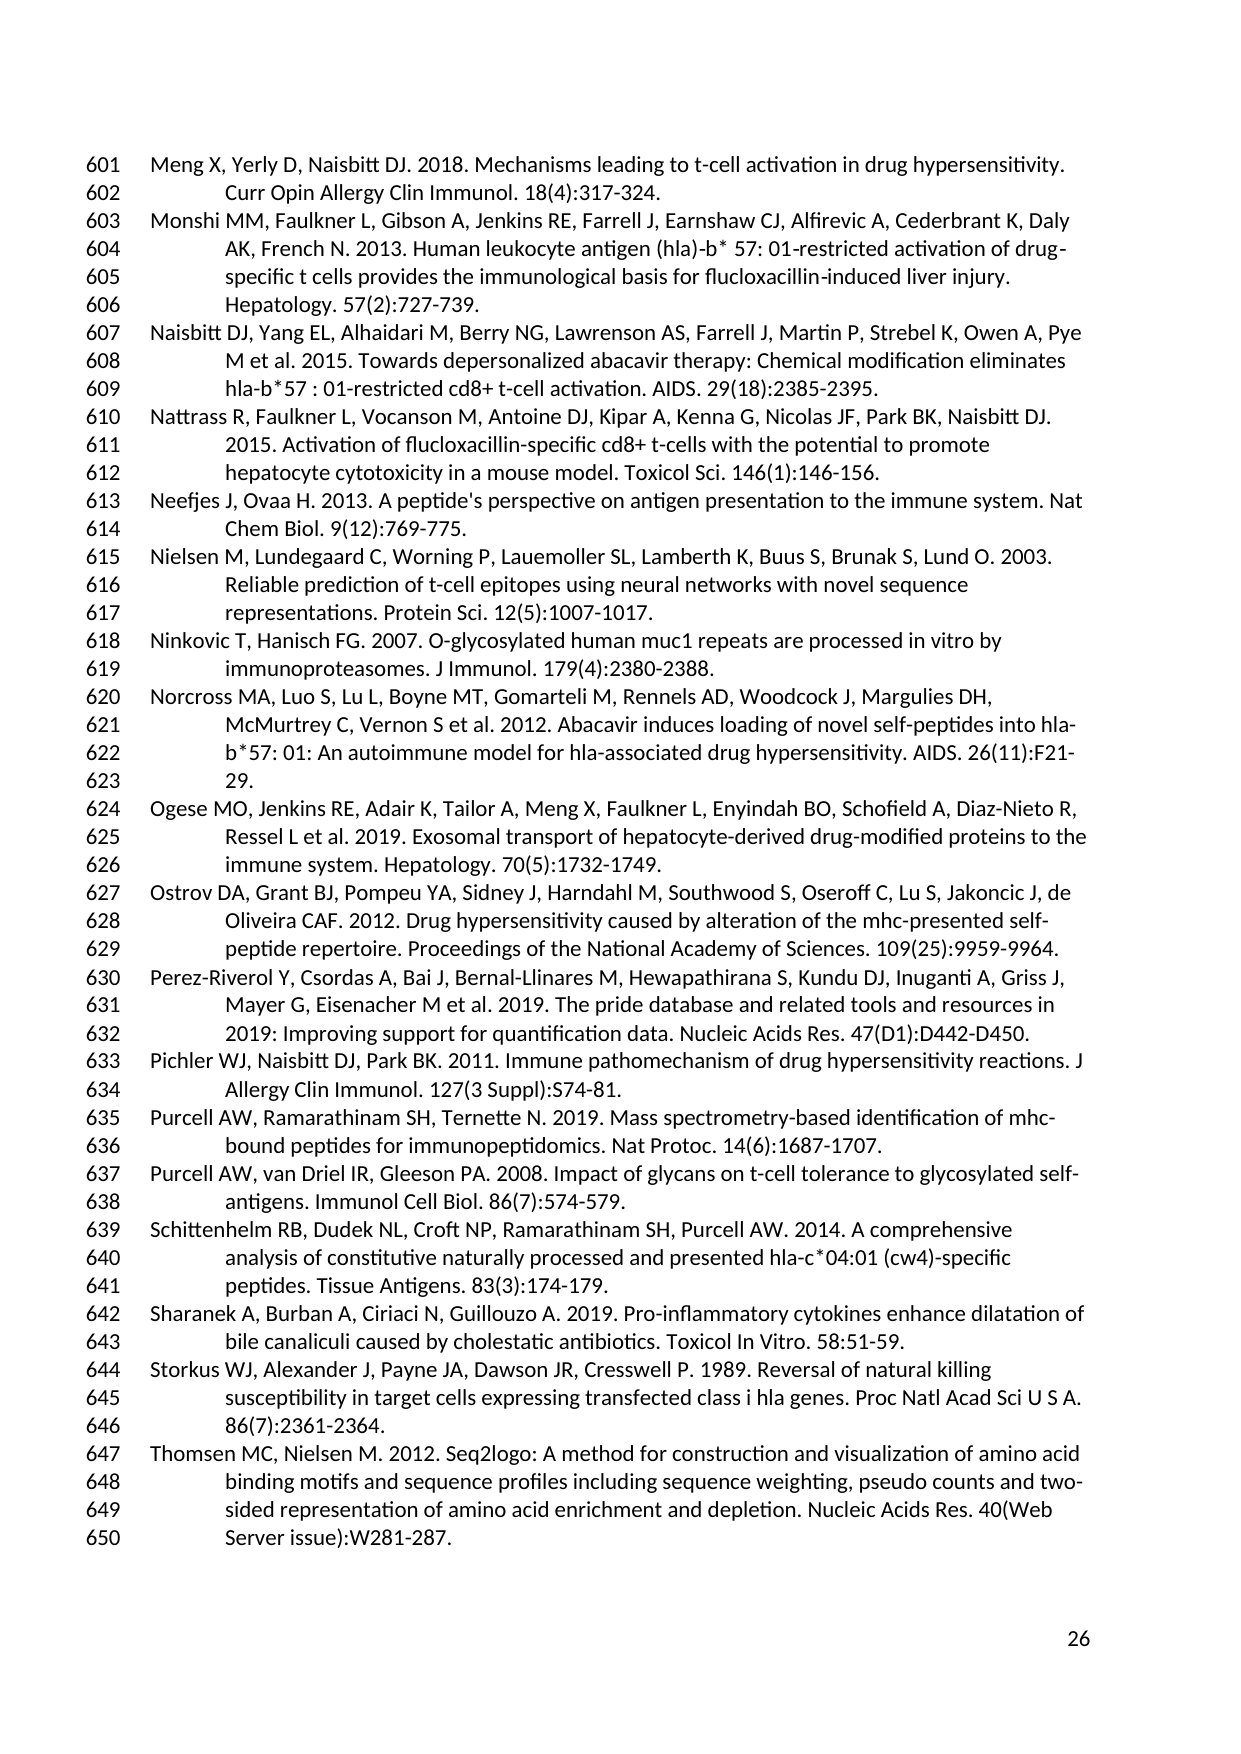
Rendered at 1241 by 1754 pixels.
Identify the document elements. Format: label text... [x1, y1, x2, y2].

text Perez-Riverol Y, Csordas A, Bai J, Bernal-Llinares M, Hewapathirana S, Kundu DJ, Inuganti A, Griss J, Mayer G, Eisenacher M et al. 2019. The pride database and related tools and resources in 2019: Improving support for quantification data. Nucleic Acids Res. 47(D1):D442-D450. [150, 963, 1090, 1047]
text Thomsen MC, Nielsen M. 2012. Seq2logo: A method for construction and visualization of amino acid binding motifs and sequence profiles including sequence weighting, pseudo counts and two-sided representation of amino acid enrichment and depletion. Nucleic Acids Res. 40(Web Server issue):W281-287. [150, 1439, 1090, 1551]
text Norcross MA, Luo S, Lu L, Boyne MT, Gomarteli M, Rennels AD, Woodcock J, Margulies DH, McMurtrey C, Vernon S et al. 2012. Abacavir induces loading of novel self-peptides into hla-b*57: 01: An autoimmune model for hla-associated drug hypersensitivity. AIDS. 26(11):F21-29. [150, 682, 1090, 794]
text Purcell AW, van Driel IR, Gleeson PA. 2008. Impact of glycans on t-cell tolerance to glycosylated self-antigens. Immunol Cell Biol. 86(7):574-579. [150, 1159, 1090, 1215]
text Nattrass R, Faulkner L, Vocanson M, Antoine DJ, Kipar A, Kenna G, Nicolas JF, Park BK, Naisbitt DJ. 2015. Activation of flucloxacillin-specific cd8+ t-cells with the potential to promote hepatocyte cytotoxicity in a mouse model. Toxicol Sci. 146(1):146-156. [150, 402, 1090, 486]
text Schittenhelm RB, Dudek NL, Croft NP, Ramarathinam SH, Purcell AW. 2014. A comprehensive analysis of constitutive naturally processed and presented hla-c*04:01 (cw4)-specific peptides. Tissue Antigens. 83(3):174-179. [150, 1215, 1090, 1299]
text Monshi MM, Faulkner L, Gibson A, Jenkins RE, Farrell J, Earnshaw CJ, Alfirevic A, Cederbrant K, Daly AK, French N. 2013. Human leukocyte antigen (hla)‐b* 57: 01‐restricted activation of drug‐specific t cells provides the immunological basis for flucloxacillin‐induced liver injury. Hepatology. 57(2):727-739. [150, 206, 1090, 318]
text Ostrov DA, Grant BJ, Pompeu YA, Sidney J, Harndahl M, Southwood S, Oseroff C, Lu S, Jakoncic J, de Oliveira CAF. 2012. Drug hypersensitivity caused by alteration of the mhc-presented self-peptide repertoire. Proceedings of the National Academy of Sciences. 109(25):9959-9964. [150, 878, 1090, 963]
text Neefjes J, Ovaa H. 2013. A peptide's perspective on antigen presentation to the immune system. Nat Chem Biol. 9(12):769-775. [150, 486, 1090, 542]
text Sharanek A, Burban A, Ciriaci N, Guillouzo A. 2019. Pro-inflammatory cytokines enhance dilatation of bile canaliculi caused by cholestatic antibiotics. Toxicol In Vitro. 58:51-59. [150, 1299, 1090, 1355]
text Nielsen M, Lundegaard C, Worning P, Lauemoller SL, Lamberth K, Buus S, Brunak S, Lund O. 2003. Reliable prediction of t-cell epitopes using neural networks with novel sequence representations. Protein Sci. 12(5):1007-1017. [150, 542, 1090, 626]
text Ninkovic T, Hanisch FG. 2007. O-glycosylated human muc1 repeats are processed in vitro by immunoproteasomes. J Immunol. 179(4):2380-2388. [150, 626, 1090, 682]
text Purcell AW, Ramarathinam SH, Ternette N. 2019. Mass spectrometry-based identification of mhc-bound peptides for immunopeptidomics. Nat Protoc. 14(6):1687-1707. [150, 1103, 1090, 1159]
text Storkus WJ, Alexander J, Payne JA, Dawson JR, Cresswell P. 1989. Reversal of natural killing susceptibility in target cells expressing transfected class i hla genes. Proc Natl Acad Sci U S A. 86(7):2361-2364. [150, 1355, 1090, 1439]
text Meng X, Yerly D, Naisbitt DJ. 2018. Mechanisms leading to t-cell activation in drug hypersensitivity. Curr Opin Allergy Clin Immunol. 18(4):317-324. [150, 150, 1090, 206]
text Naisbitt DJ, Yang EL, Alhaidari M, Berry NG, Lawrenson AS, Farrell J, Martin P, Strebel K, Owen A, Pye M et al. 2015. Towards depersonalized abacavir therapy: Chemical modification eliminates hla-b*57 : 01-restricted cd8+ t-cell activation. AIDS. 29(18):2385-2395. [150, 318, 1090, 402]
text Ogese MO, Jenkins RE, Adair K, Tailor A, Meng X, Faulkner L, Enyindah BO, Schofield A, Diaz-Nieto R, Ressel L et al. 2019. Exosomal transport of hepatocyte-derived drug-modified proteins to the immune system. Hepatology. 70(5):1732-1749. [150, 794, 1090, 878]
text Pichler WJ, Naisbitt DJ, Park BK. 2011. Immune pathomechanism of drug hypersensitivity reactions. J Allergy Clin Immunol. 127(3 Suppl):S74-81. [150, 1047, 1090, 1103]
